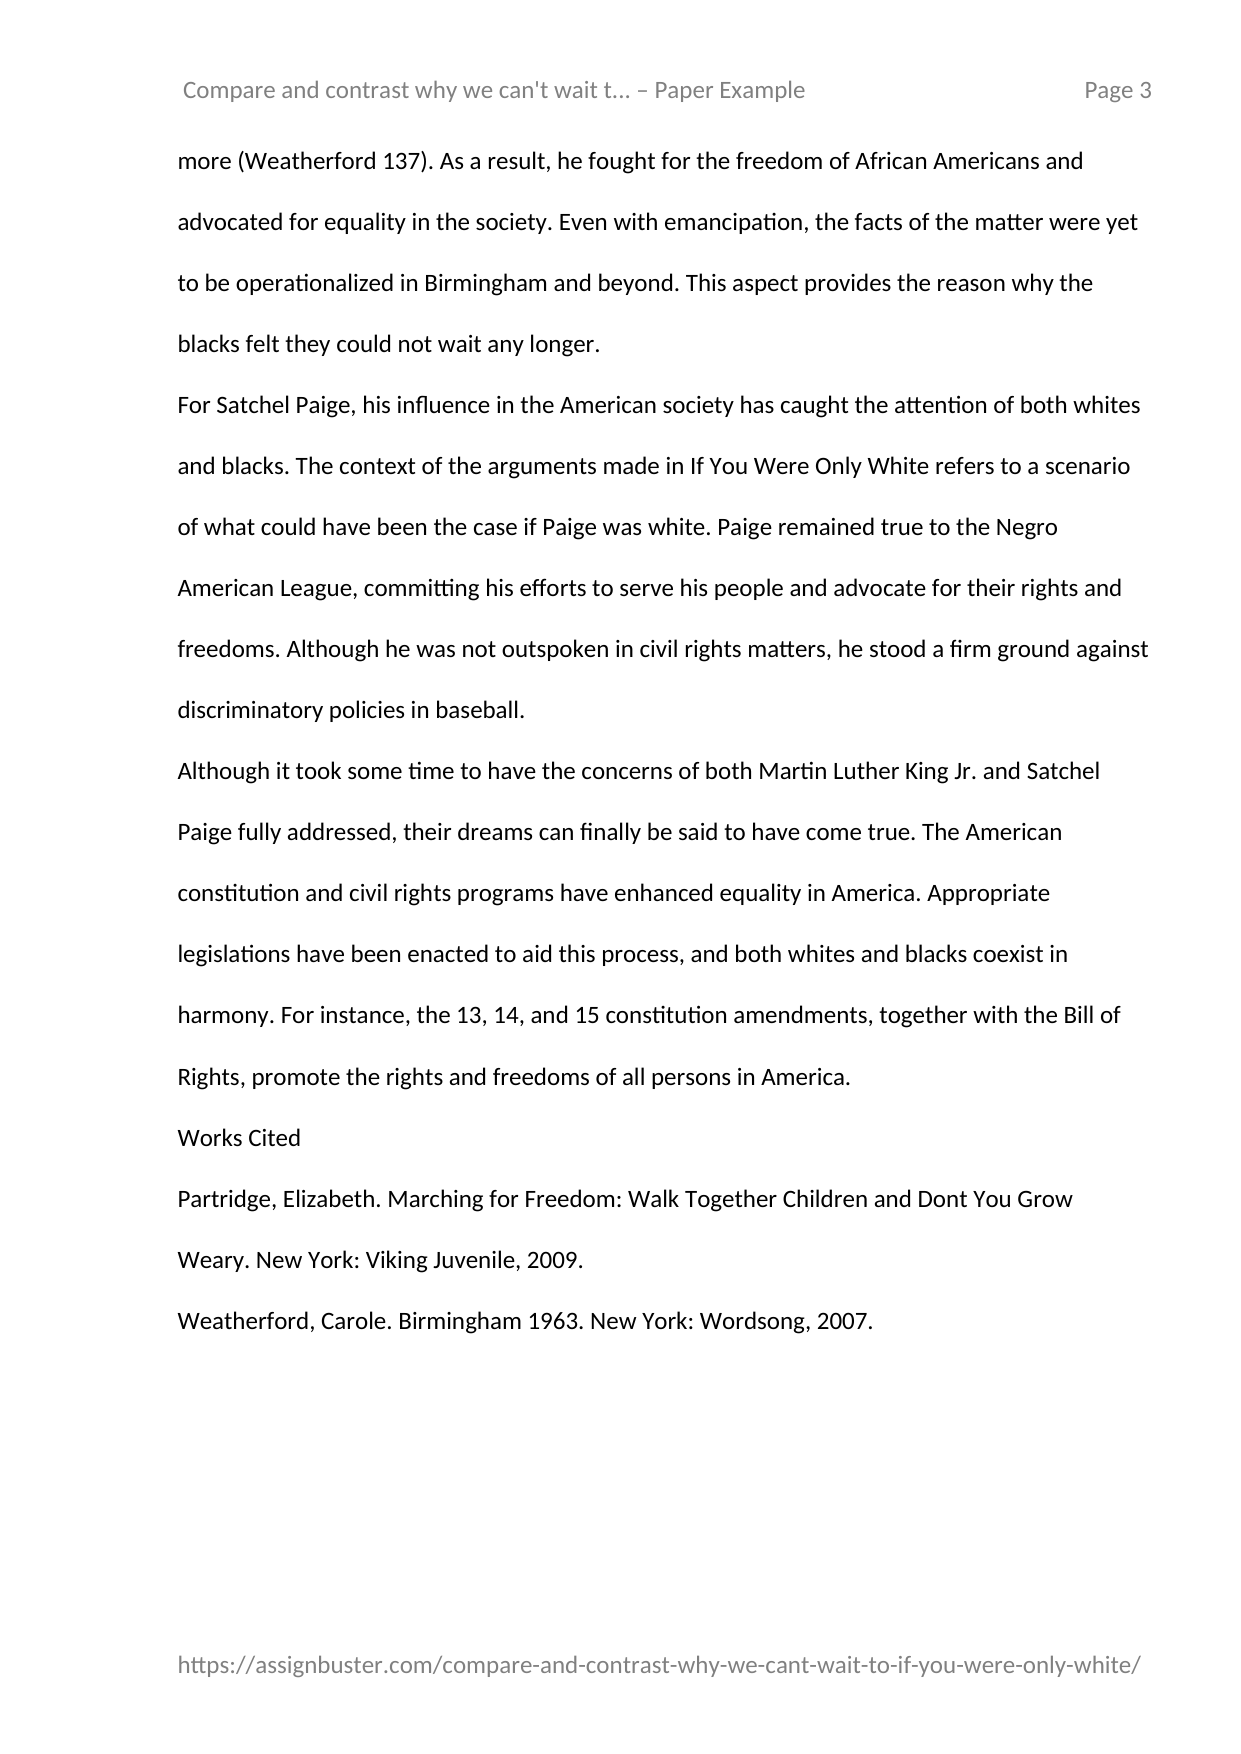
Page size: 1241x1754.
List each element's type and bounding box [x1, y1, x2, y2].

text [177, 145, 1152, 1335]
